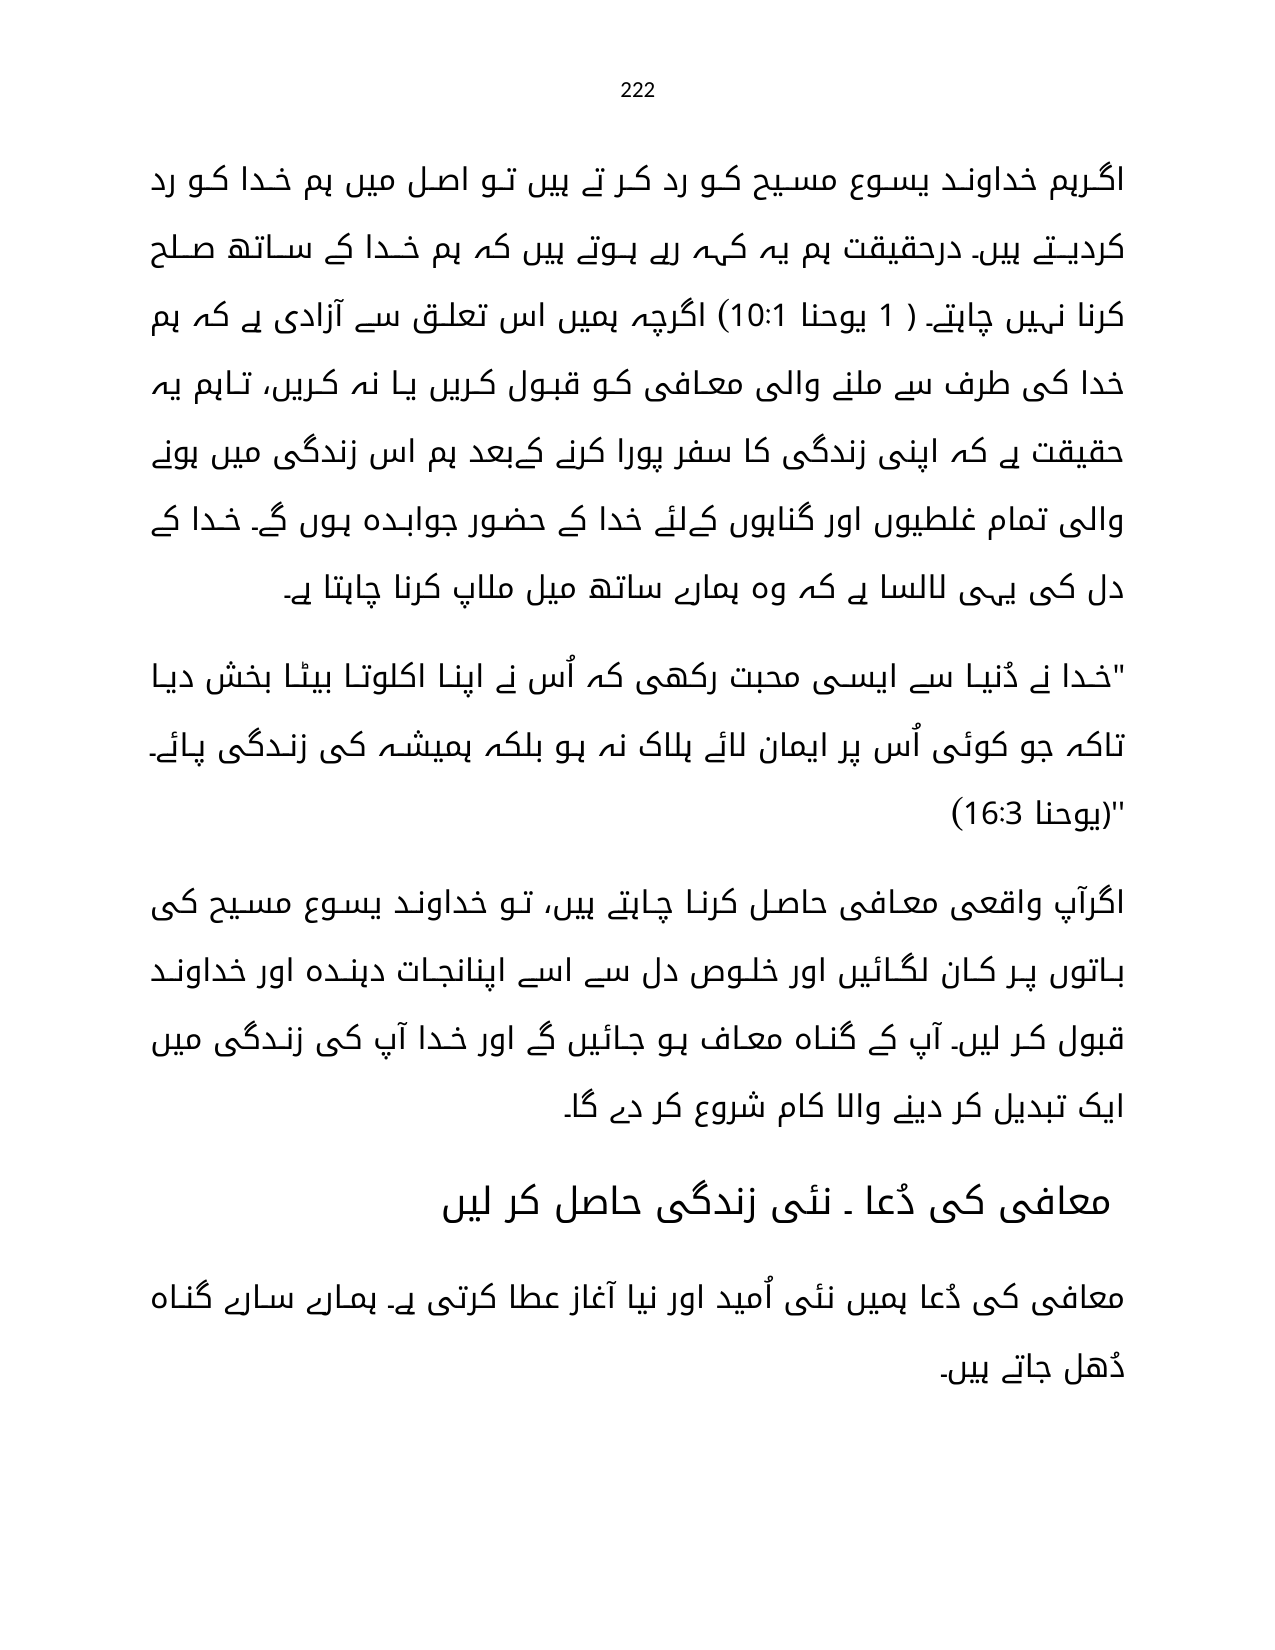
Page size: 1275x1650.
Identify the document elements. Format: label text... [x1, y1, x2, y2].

text معافی کی دُعا ۔ نئی زندگی حاصل کر لیں [150, 1166, 1125, 1237]
text معافی کی دُعا ہمیں نئی اُمید اور نیا آغاز عطا کرتی ہے۔ ہمارے سارے گناہ دُھل جاتے ہیں۔ [150, 1269, 1125, 1396]
text "خدا نے دُنیا سے ایسی محبت رکھی کہ اُس نے اپنا اکلوتا بیٹا بخش دیا تاکہ جو کوئی اُس پر ایمان لائے ہلاک نہ ہو بلکہ ہمیشہ کی زندگی پائے۔ ''(یوحنا 16:3) [150, 648, 1125, 843]
text اگرہم خداوند یسوع مسیح کو رد کر تے ہیں تو اصل میں ہم خدا کو رد کردیتے ہیں۔ درحقیقت ہم یہ کہہ رہے ہوتے ہیں کہ ہم خدا کے ساتھ صلح کرنا نہیں چاہتے۔ ( 1 یوحنا 10:1) اگرچہ ہمیں اس تعلق سے آزادی ہے کہ ہم خدا کی طرف سے ملنے والی معافی کو قبول کریں یا نہ کریں، تاہم یہ حقیقت ہے کہ اپنی زندگی کا سفر پورا کرنے کےبعد ہم اس زندگی میں ہونے والی تمام غلطیوں اور گناہوں کےلئے خدا کے حضور جوابدہ ہوں گے۔ خدا کے دل کی یہی لالسا ہے کہ وہ ہمارے ساتھ میل ملاپ کرنا چاہتا ہے۔ [150, 150, 1125, 618]
text اگرآپ واقعی معافی حاصل کرنا چاہتے ہیں، تو خداوند یسوع مسیح کی باتوں پر کان لگائیں اور خلوص دل سے اسے اپنانجات دہندہ اور خداوند قبول کر لیں۔ آپ کے گناہ معاف ہو جائیں گے اور خدا آپ کی زندگی میں ایک تبدیل کر دینے والا کام شروع کر دے گا۔ [150, 873, 1125, 1137]
